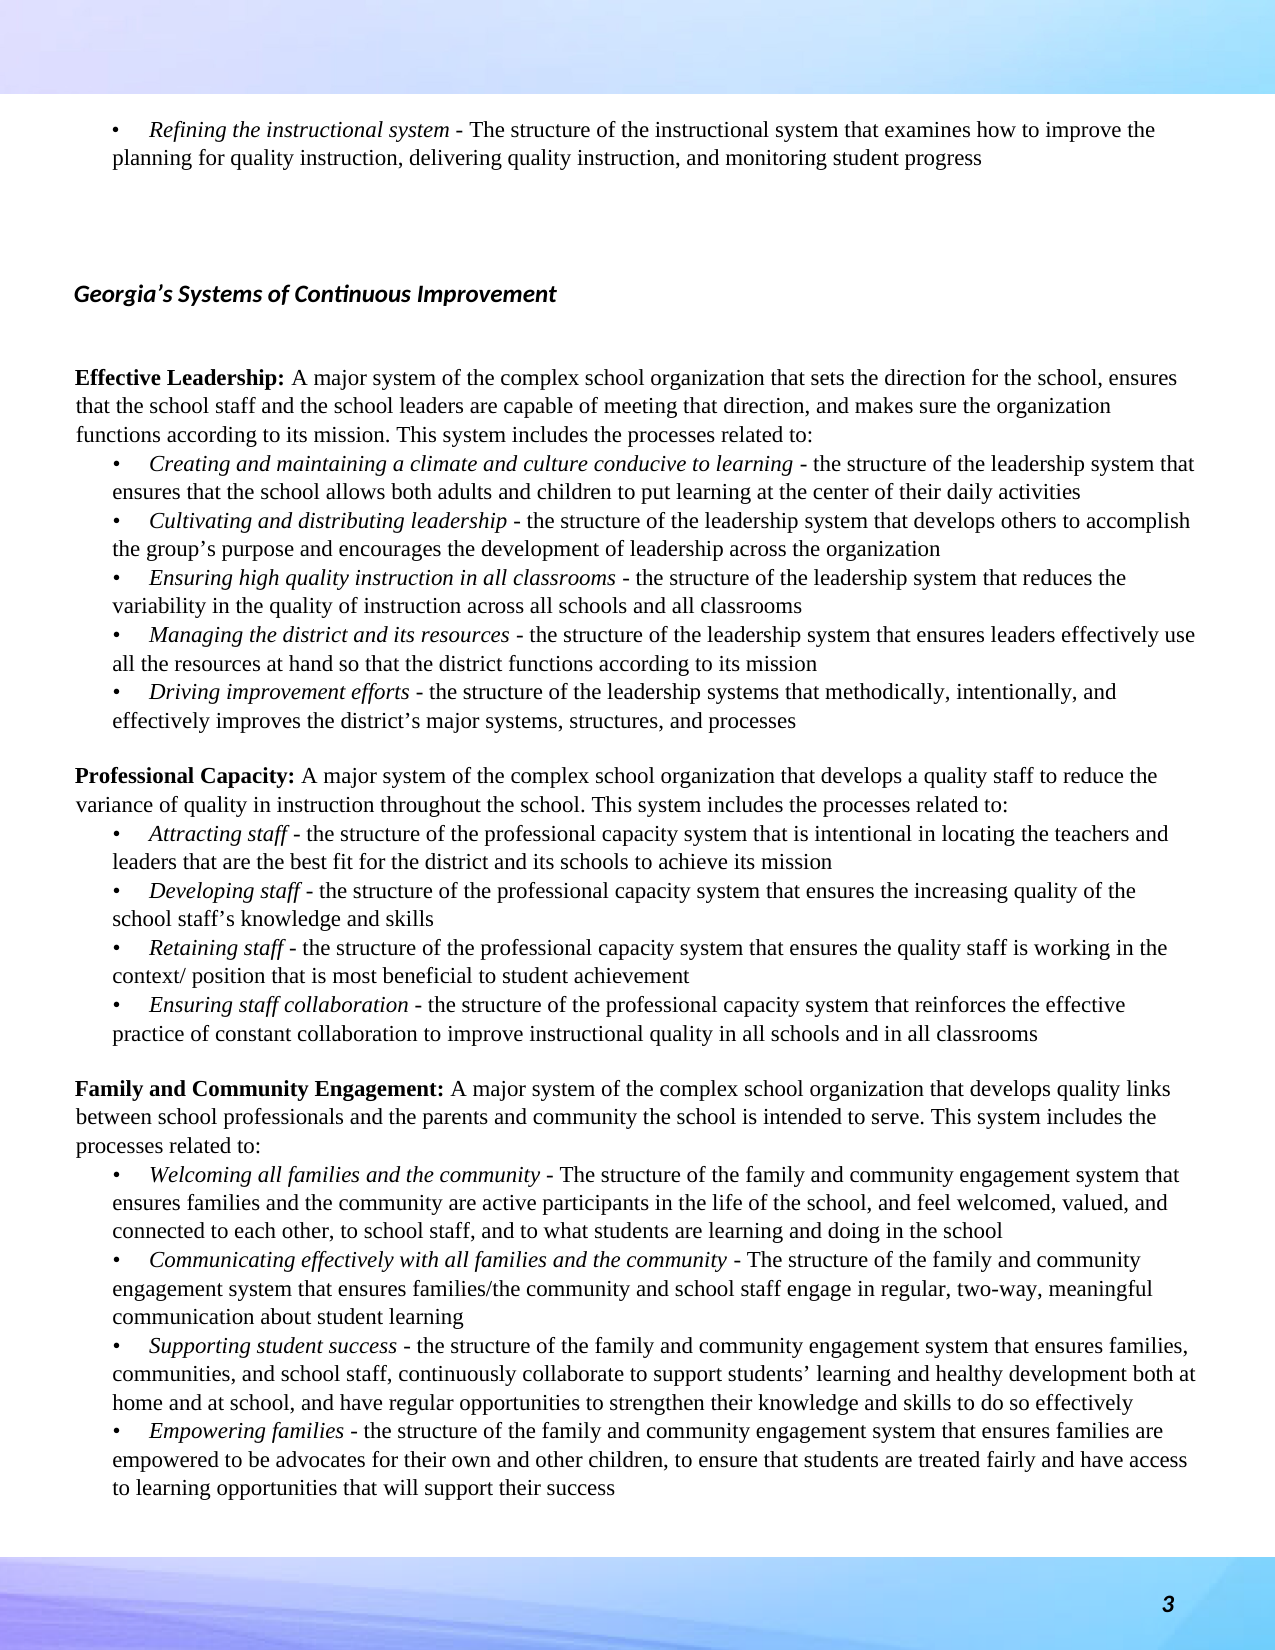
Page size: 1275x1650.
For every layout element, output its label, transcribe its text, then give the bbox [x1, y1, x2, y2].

text Effective Leadership: A major system of the complex school organization that sets the direction for the school, ensures that the school staff and the school leaders are capable of meeting that direction, and makes sure the organization functions according to its mission. This system includes the processes related to: [74, 364, 1202, 447]
list Retaining staff - the structure of the professional capacity system that ensures the quality staff is working in the context/ position that is most beneficial to student achievement [112, 934, 1200, 989]
list Welcoming all families and the community - The structure of the family and community engagement system that ensures families and the community are active participants in the life of the school, and feel welcomed, valued, and connected to each other, to school staff, and to what students are learning and doing in the school [112, 1161, 1200, 1244]
list Empowering families - the structure of the family and community engagement system that ensures families are empowered to be advocates for their own and other children, to ensure that students are treated fairly and have access to learning opportunities that will support their success [112, 1417, 1200, 1501]
picture [0, 0, 1275, 94]
list Driving improvement efforts - the structure of the leadership systems that methodically, intentionally, and effectively improves the district’s major systems, structures, and processes [112, 678, 1200, 733]
list Cultivating and distributing leadership - the structure of the leadership system that develops others to accomplish the group’s purpose and encourages the development of leadership across the organization [112, 507, 1200, 562]
list Supporting student success - the structure of the family and community engagement system that ensures families, communities, and school staff, continuously collaborate to support students’ learning and healthy development both at home and at school, and have regular opportunities to strengthen their knowledge and skills to do so effectively [112, 1332, 1200, 1415]
list Refining the instructional system - The structure of the instructional system that examines how to improve the planning for quality instruction, delivering quality instruction, and monitoring student progress [111, 116, 1200, 170]
list Ensuring high quality instruction in all classrooms - the structure of the leadership system that reduces the variability in the quality of instruction across all schools and all classrooms [112, 564, 1200, 619]
text Professional Capacity: A major system of the complex school organization that develops a quality staff to reduce the variance of quality in instruction throughout the school. This system includes the processes related to: [74, 762, 1202, 817]
list Attracting staff - the structure of the professional capacity system that is intentional in locating the teachers and leaders that are the best fit for the district and its schools to achieve its mission [112, 819, 1200, 874]
list Developing staff - the structure of the professional capacity system that ensures the increasing quality of the school staff’s knowledge and skills [112, 877, 1200, 932]
picture [0, 1556, 1275, 1650]
list Managing the district and its resources - the structure of the leadership system that ensures leaders effectively use all the resources at hand so that the district functions according to its mission [112, 621, 1200, 676]
list Creating and maintaining a climate and culture conducive to learning - the structure of the leadership system that ensures that the school allows both adults and children to put learning at the center of their daily activities [112, 450, 1200, 504]
list Communicating effectively with all families and the community - The structure of the family and community engagement system that ensures families/the community and school staff engage in regular, two-way, meaningful communication about student learning [112, 1246, 1200, 1329]
list Ensuring staff collaboration - the structure of the professional capacity system that reinforces the effective practice of constant collaboration to improve instructional quality in all schools and in all classrooms [112, 991, 1200, 1046]
text Georgia’s Systems of Continuous Improvement [73, 278, 1202, 308]
text Family and Community Engagement: A major system of the complex school organization that develops quality links between school professionals and the parents and community the school is intended to serve. This system includes the processes related to: [74, 1075, 1202, 1158]
